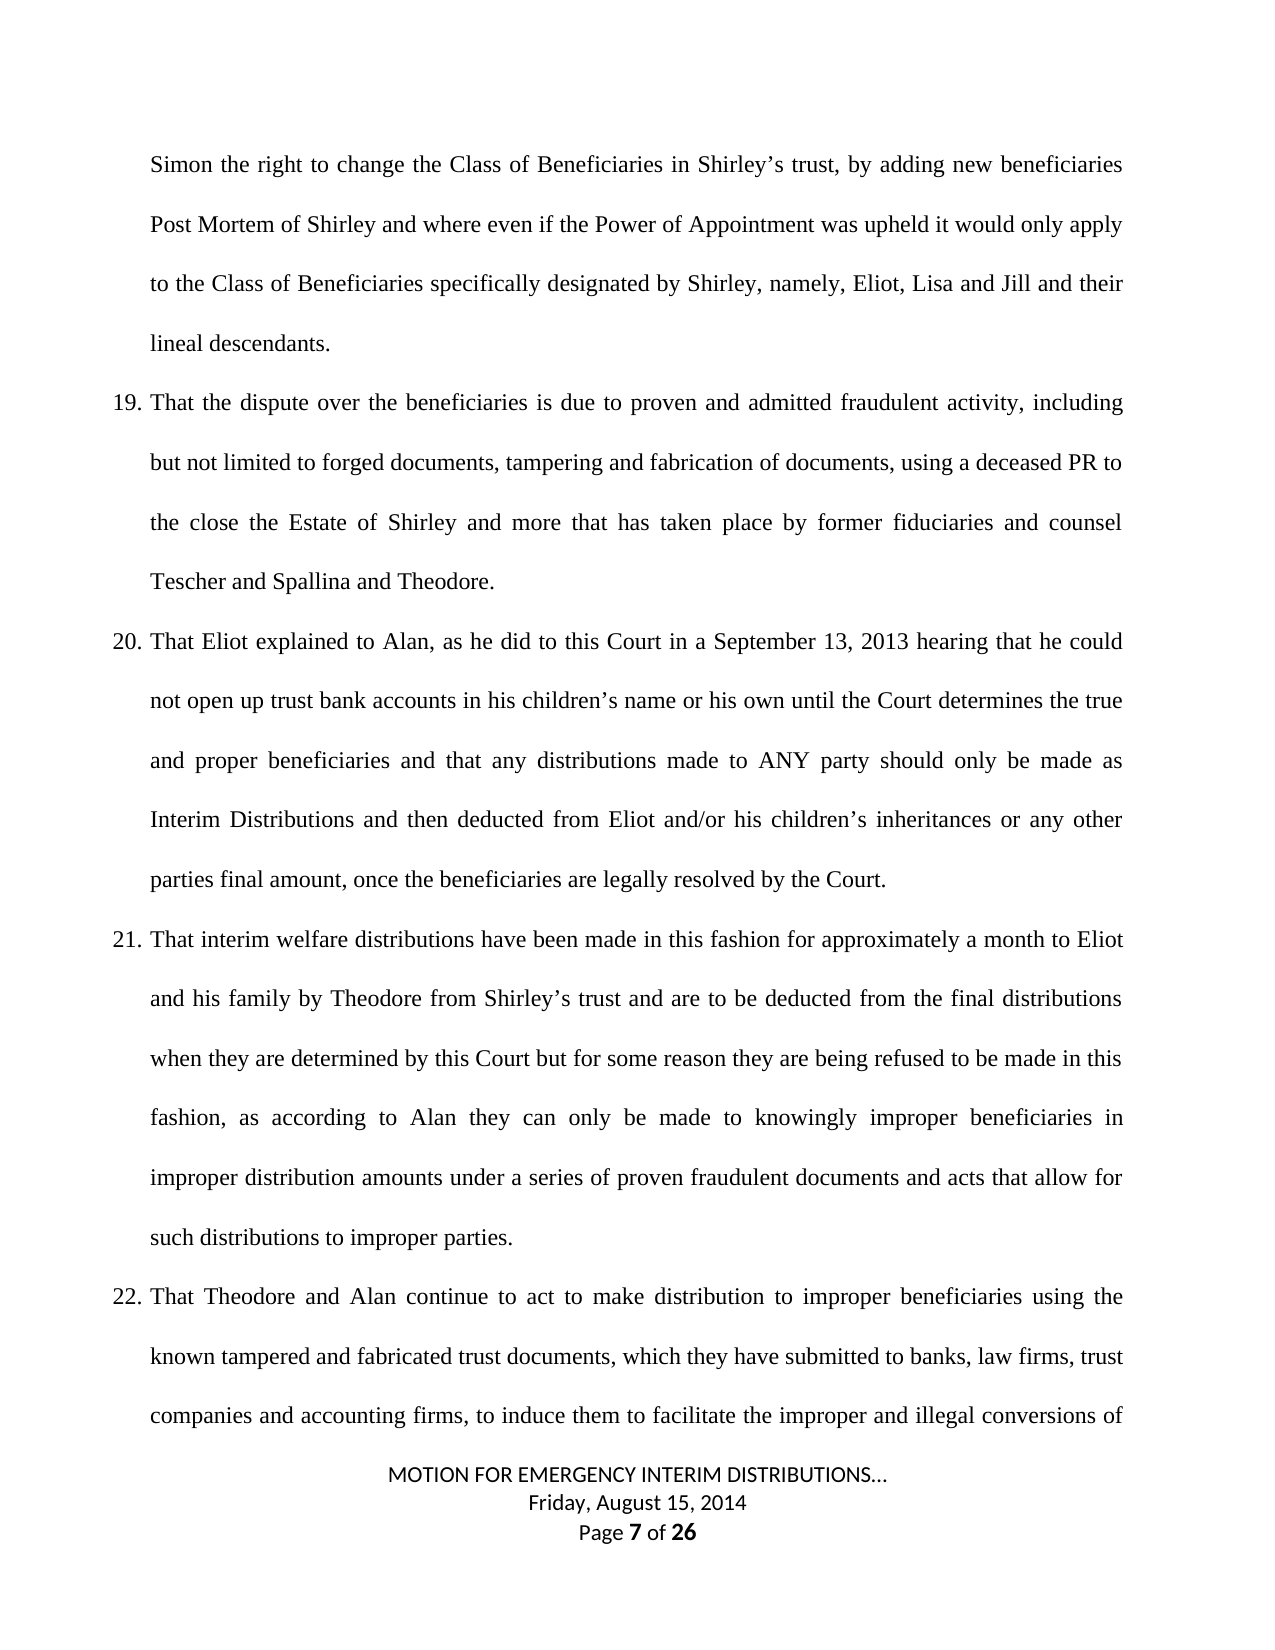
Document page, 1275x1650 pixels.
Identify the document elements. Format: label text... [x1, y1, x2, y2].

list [112, 1282, 1125, 1429]
list That Eliot explained to Alan, as he did to this Court in a September 13, 2013 hearing that he could not open up trust bank accounts in his children’s name or his own until the Court determines the true and proper beneficiaries and that any distributions made to ANY party should only be made as Interim Distributions and then deducted from Eliot and/or his children’s inheritances or any other parties final amount, once the beneficiaries are legally resolved by the Court. [112, 627, 1125, 893]
list That interim welfare distributions have been made in this fashion for approximately a month to Eliot and his family by Theodore from Shirley’s trust and are to be deducted from the final distributions when they are determined by this Court but for some reason they are being refused to be made in this fashion, as according to Alan they can only be made to knowingly improper beneficiaries in improper distribution amounts under a series of proven fraudulent documents and acts that allow for such distributions to improper parties. [112, 924, 1125, 1250]
list That the dispute over the beneficiaries is due to proven and admitted fraudulent activity, including but not limited to forged documents, tampering and fabrication of documents, using a deceased PR to the close the Estate of Shirley and more that has taken place by former fiduciaries and counsel Tescher and Spallina and Theodore. [112, 388, 1125, 595]
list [112, 150, 1125, 356]
